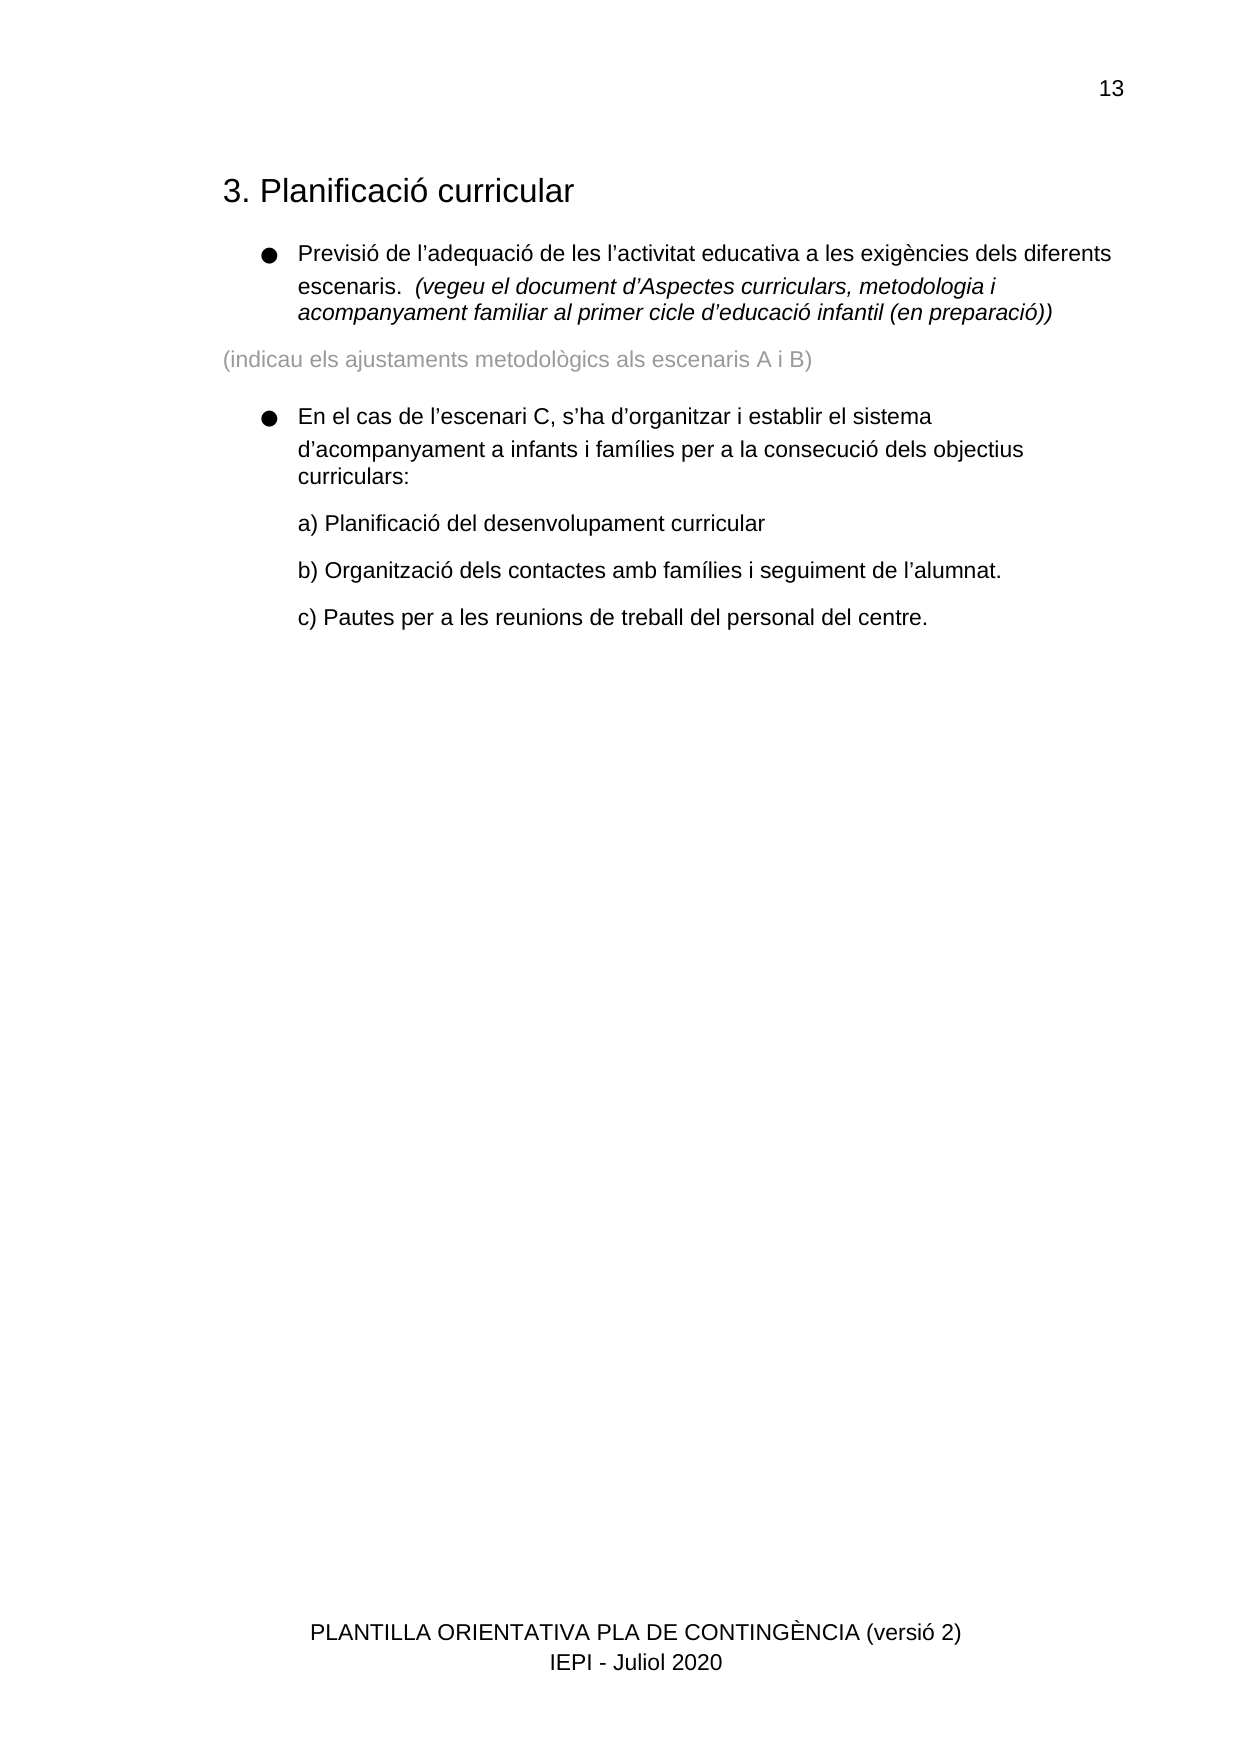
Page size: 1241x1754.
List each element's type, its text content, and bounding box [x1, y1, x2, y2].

text a) Planificació del desenvolupament curricular [298, 510, 1124, 536]
text c) Pautes per a les reunions de treball del personal del centre. [298, 604, 1124, 631]
text (indicau els ajustaments metodològics als escenaris A i B) [223, 346, 1124, 373]
subtitle 3. Planificació curricular [223, 171, 1124, 209]
list En el cas de l’escenari C, s’ha d’organitzar i establir el sistema d’acompanyament a infants i famílies per a la consecució dels objectius curriculars: [260, 393, 1124, 489]
list Previsió de l’adequació de les l’activitat educativa a les exigències dels diferents escenaris. (vegeu el document d’Aspectes curriculars, metodologia i acompanyament familiar al primer cicle d’educació infantil (en preparació)) [260, 230, 1124, 326]
text b) Organització dels contactes amb famílies i seguiment de l’alumnat. [298, 557, 1124, 583]
